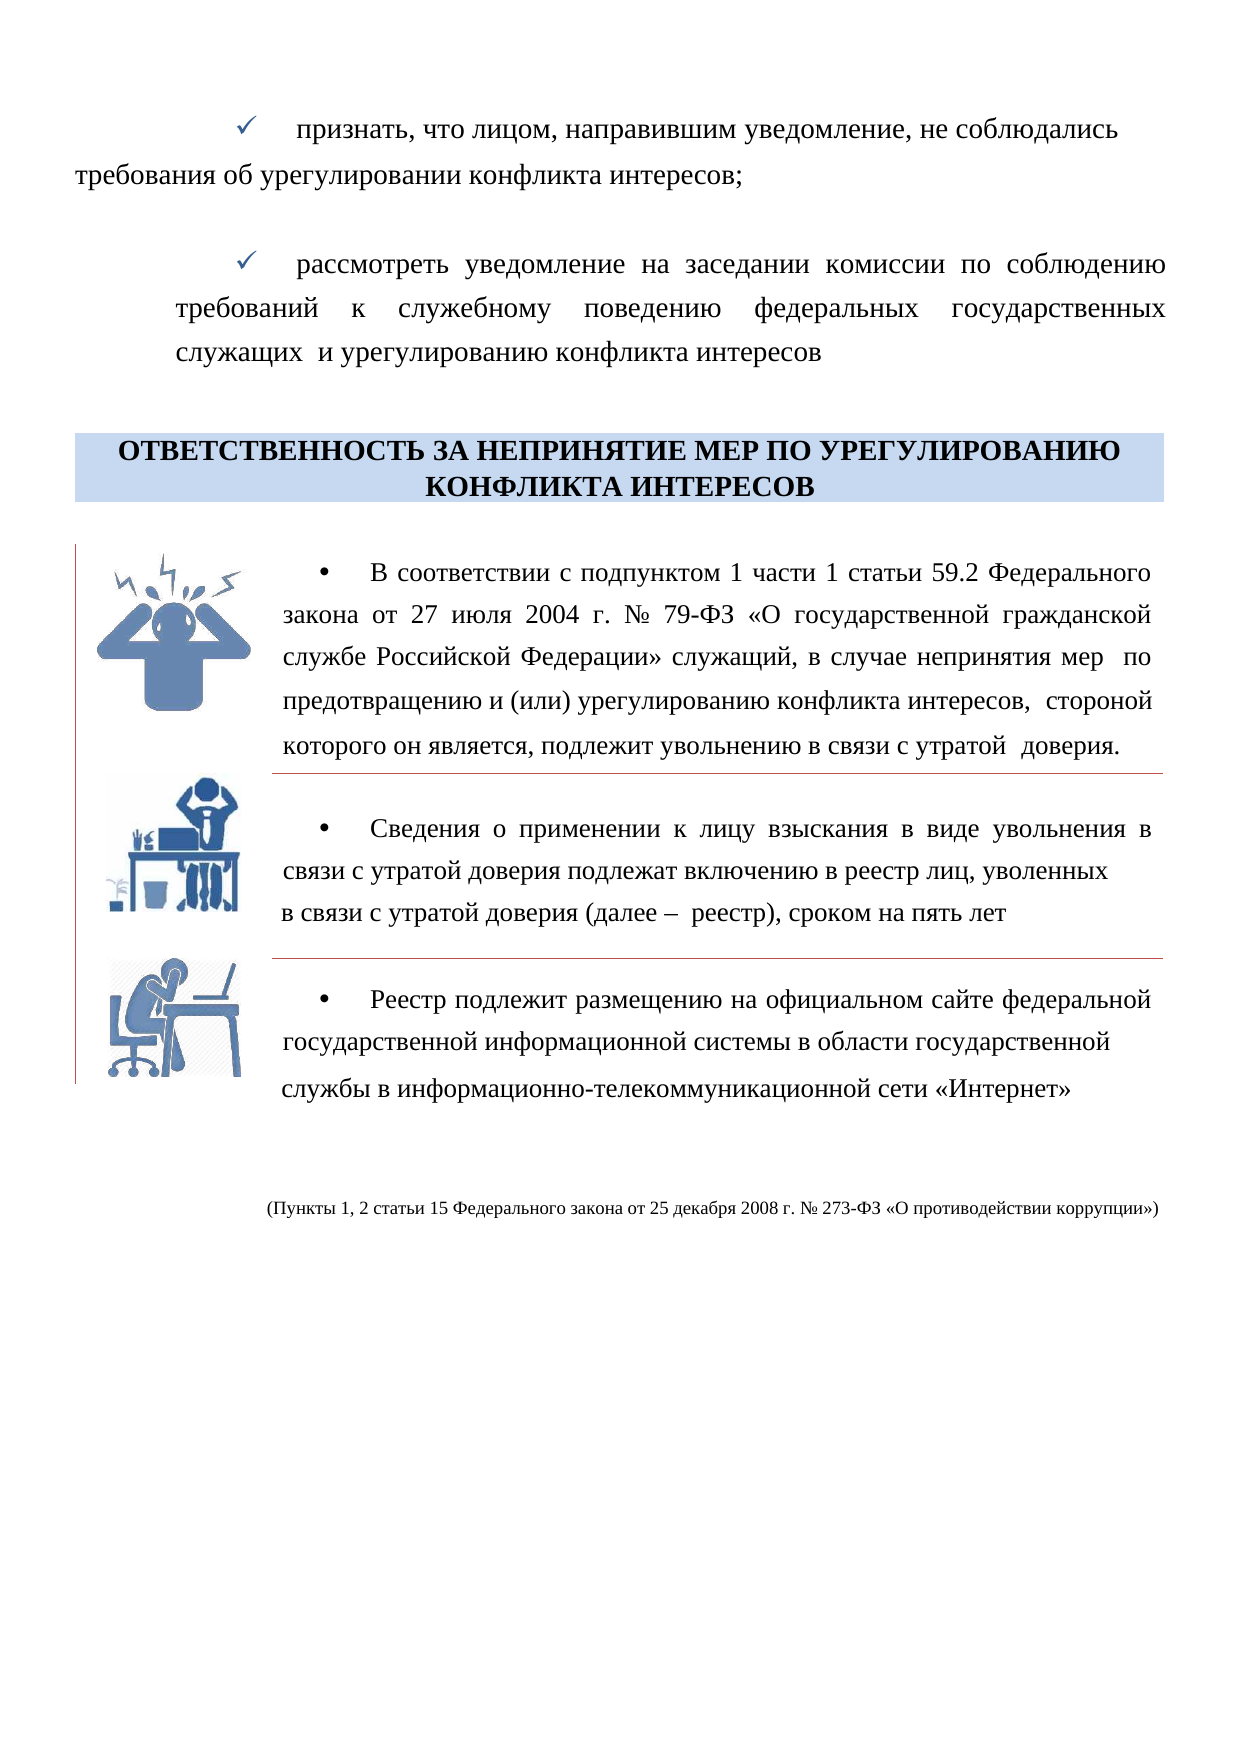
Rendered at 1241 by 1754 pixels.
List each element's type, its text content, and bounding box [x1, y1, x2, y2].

text (Пункты 1, 2 статьи 15 Федерального закона от 25 декабря 2008 г. № 273-ФЗ «О противодействии коррупции») [75, 1197, 1159, 1218]
text в связи с утратой доверия (далее – реестр), сроком на пять лет [75, 896, 1169, 927]
picture [86, 547, 261, 722]
list рассмотреть уведомление на заседании комиссии по соблюдению требований к служебному поведению федеральных государственных служащих и урегулированию конфликта интересов [175, 247, 1167, 368]
list В соответствии с подпунктом 1 части 1 статьи 59.2 Федерального закона от 27 июля 2004 г. № 79-ФЗ «О государственной гражданской службе Российской Федерации» служащий, в случае непринятия мер по предотвращению и (или) урегулированию конфликта интересов, стороной которого он является, подлежит увольнению в связи с утратой доверия. [283, 554, 1152, 761]
text службы в информационно-телекоммуникационной сети «Интернет» [75, 1072, 1169, 1103]
list Реестр подлежит размещению на официальном сайте федеральной государственной информационной системы в области государственной [283, 981, 1152, 1056]
list признать, что лицом, направившим уведомление, не соблюдались [175, 111, 1167, 145]
picture [108, 958, 241, 1072]
text требования об урегулировании конфликта интересов; [75, 157, 1167, 191]
list Сведения о применении к лицу взыскания в виде увольнения в связи с утратой доверия подлежат включению в реестр лиц, уволенных [283, 810, 1152, 885]
picture [106, 773, 241, 896]
subtitle ОТВЕТСТВЕННОСТЬ ЗА НЕПРИНЯТИЕ МЕР ПО УРЕГУЛИРОВАНИЮ КОНФЛИКТА ИНТЕРЕСОВ [75, 433, 1164, 502]
